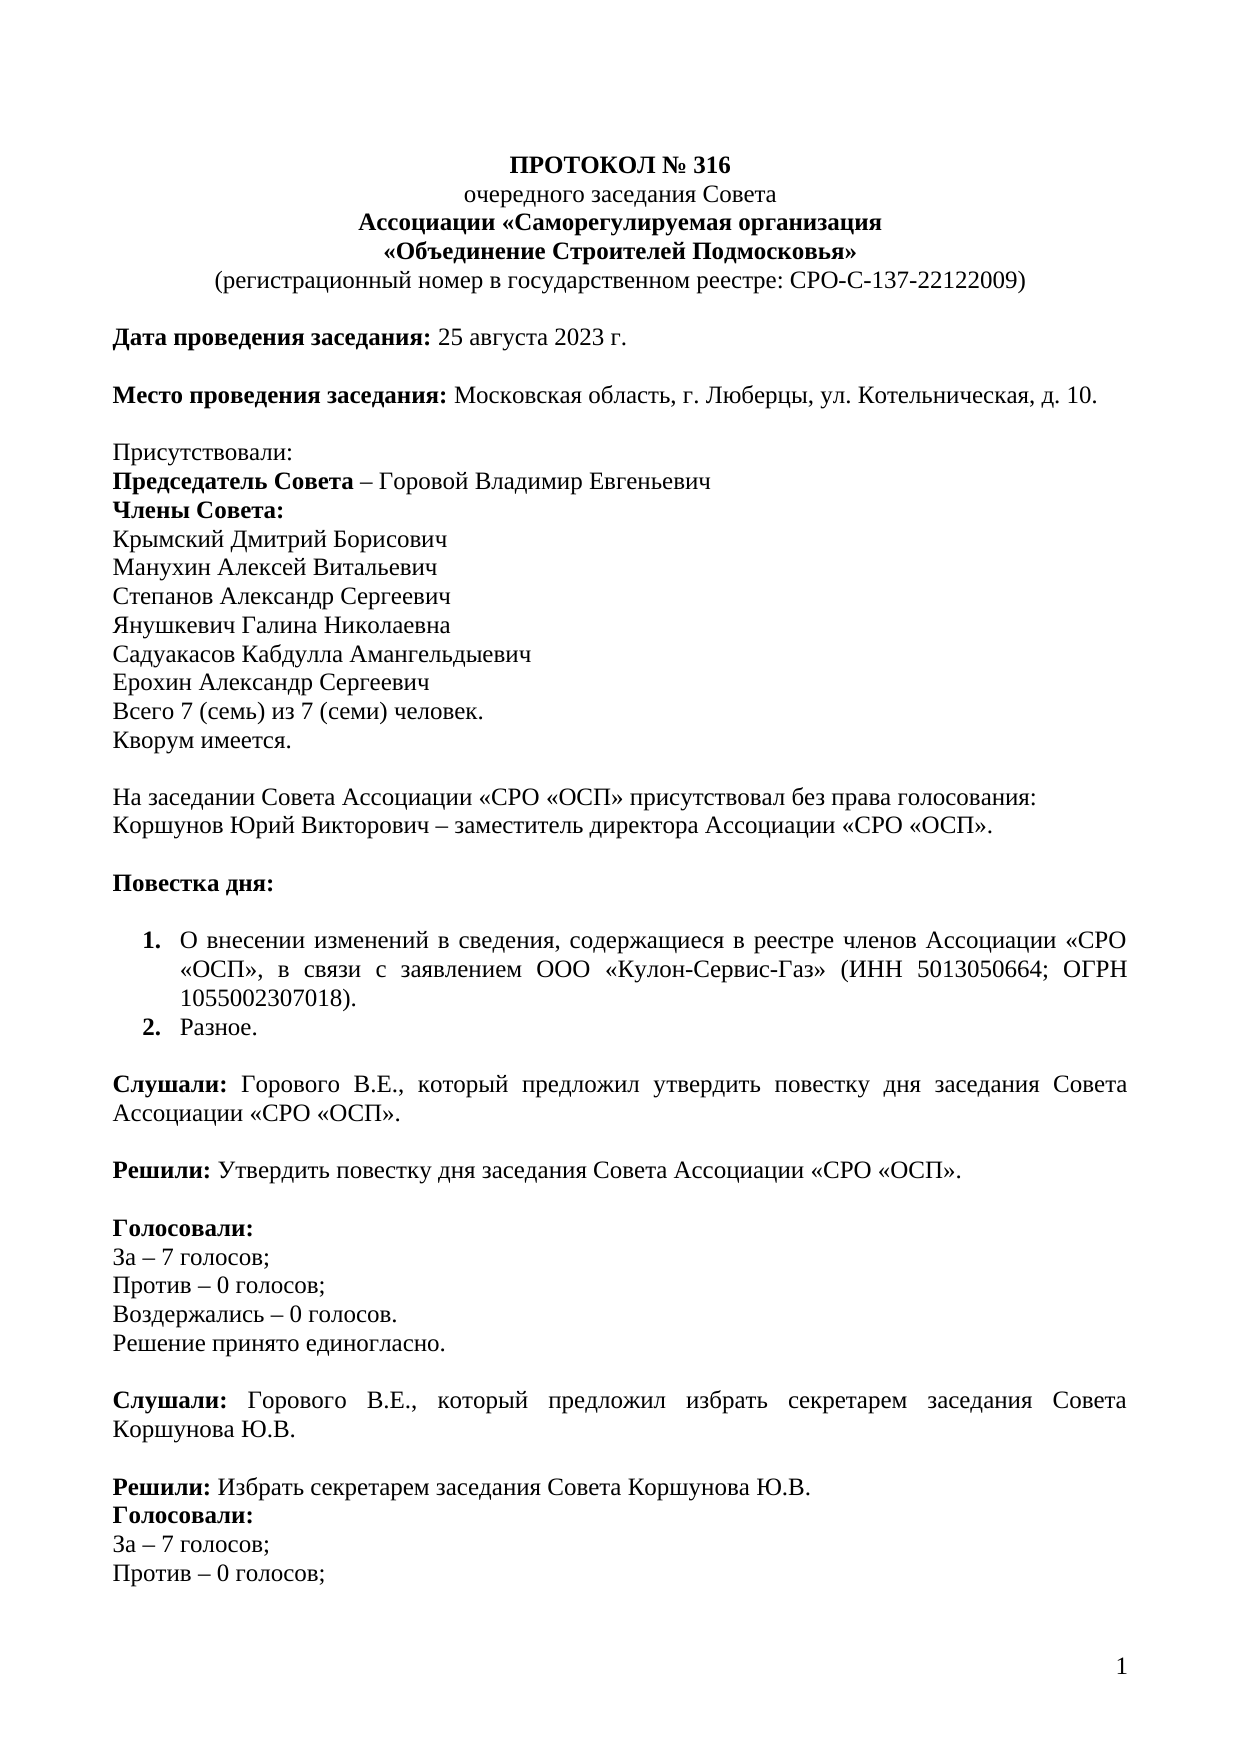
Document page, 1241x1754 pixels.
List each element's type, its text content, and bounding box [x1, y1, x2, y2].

text Дата проведения заседания: 25 августа 2023 г. [112, 322, 1128, 351]
text Повестка дня: [112, 868, 1128, 897]
text «Объединение Строителей Подмосковья» [112, 236, 1128, 265]
text Против – 0 голосов; [112, 1271, 1128, 1299]
text Слушали: Горового В.Е., который предложил избрать секретарем заседания Совета Коршунова Ю.В. [112, 1386, 1128, 1443]
text На заседании Совета Ассоциации «СРО «ОСП» присутствовал без права голосования: [112, 782, 1128, 811]
text Председатель Совета – Горовой Владимир Евгеньевич [112, 466, 1128, 495]
text Коршунов Юрий Викторович – заместитель директора Ассоциации «СРО «ОСП». [112, 811, 1128, 839]
text Голосовали: [112, 1213, 1128, 1242]
text Члены Совета: [112, 495, 1128, 524]
text Ерохин Александр Сергеевич [112, 667, 1128, 696]
text Решение принято единогласно. [112, 1328, 1128, 1357]
text Решили: Избрать секретарем заседания Совета Коршунова Ю.В. [112, 1472, 1128, 1501]
text Янушкевич Галина Николаевна [112, 610, 1128, 639]
text Всего 7 (семь) из 7 (семи) человек. [112, 696, 1128, 725]
text Голосовали: [112, 1501, 1128, 1529]
text Степанов Александр Сергеевич [112, 581, 1128, 610]
text За – 7 голосов; [112, 1529, 1128, 1558]
text Ассоциации «Саморегулируемая организация [112, 207, 1128, 236]
text (регистрационный номер в государственном реестре: СРО-С-137-22122009) [112, 265, 1128, 294]
text очередного заседания Совета [112, 179, 1128, 207]
text Против – 0 голосов; [112, 1558, 1128, 1587]
text Решили: Утвердить повестку дня заседания Совета Ассоциации «СРО «ОСП». [112, 1156, 1128, 1184]
text Садуакасов Кабдулла Амангельдыевич [112, 639, 1128, 667]
text Слушали: Горового В.Е., который предложил утвердить повестку дня заседания Совета Ассоциации «СРО «ОСП». [112, 1069, 1128, 1127]
text Крымский Дмитрий Борисович [112, 524, 1128, 552]
text Присутствовали: [112, 437, 1128, 466]
text Манухин Алексей Витальевич [112, 552, 1128, 581]
list Разное. [142, 1012, 1128, 1041]
text Воздержались – 0 голосов. [112, 1299, 1128, 1328]
list О внесении изменений в сведения, содержащиеся в реестре членов Ассоциации «СРО «ОСП», в связи с заявлением ООО «Кулон-Сервис-Газ» (ИНН 5013050664; ОГРН 1055002307018). [142, 926, 1128, 1012]
text Кворум имеется. [112, 725, 1128, 754]
text ПРОТОКОЛ № 316 [112, 150, 1128, 179]
text За – 7 голосов; [112, 1242, 1128, 1271]
text Место проведения заседания: Московская область, г. Люберцы, ул. Котельническая, д. 10. [112, 380, 1128, 409]
